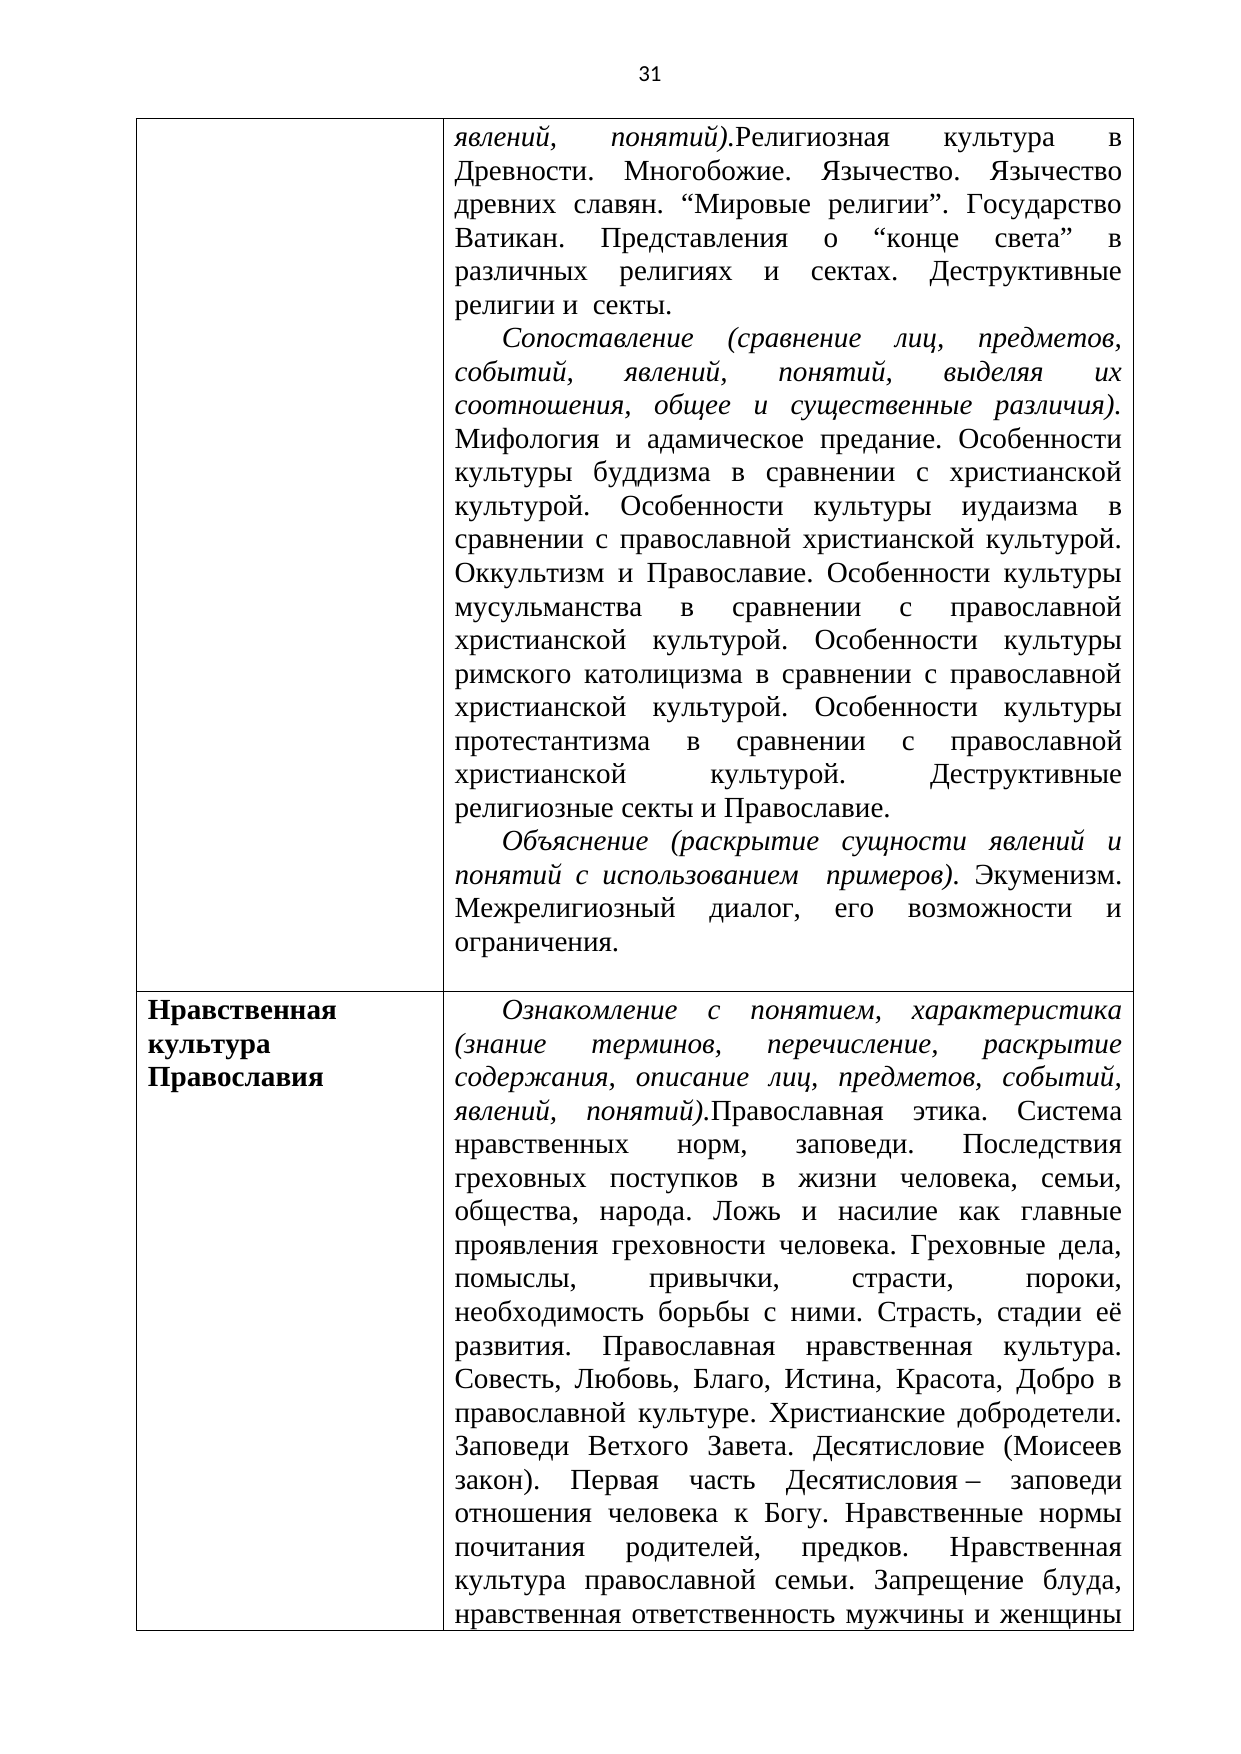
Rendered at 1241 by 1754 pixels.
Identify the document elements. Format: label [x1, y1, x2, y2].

table_cell [137, 992, 443, 1629]
table_cell [137, 119, 443, 991]
table_cell [444, 992, 1133, 1629]
table_cell [444, 119, 1133, 991]
